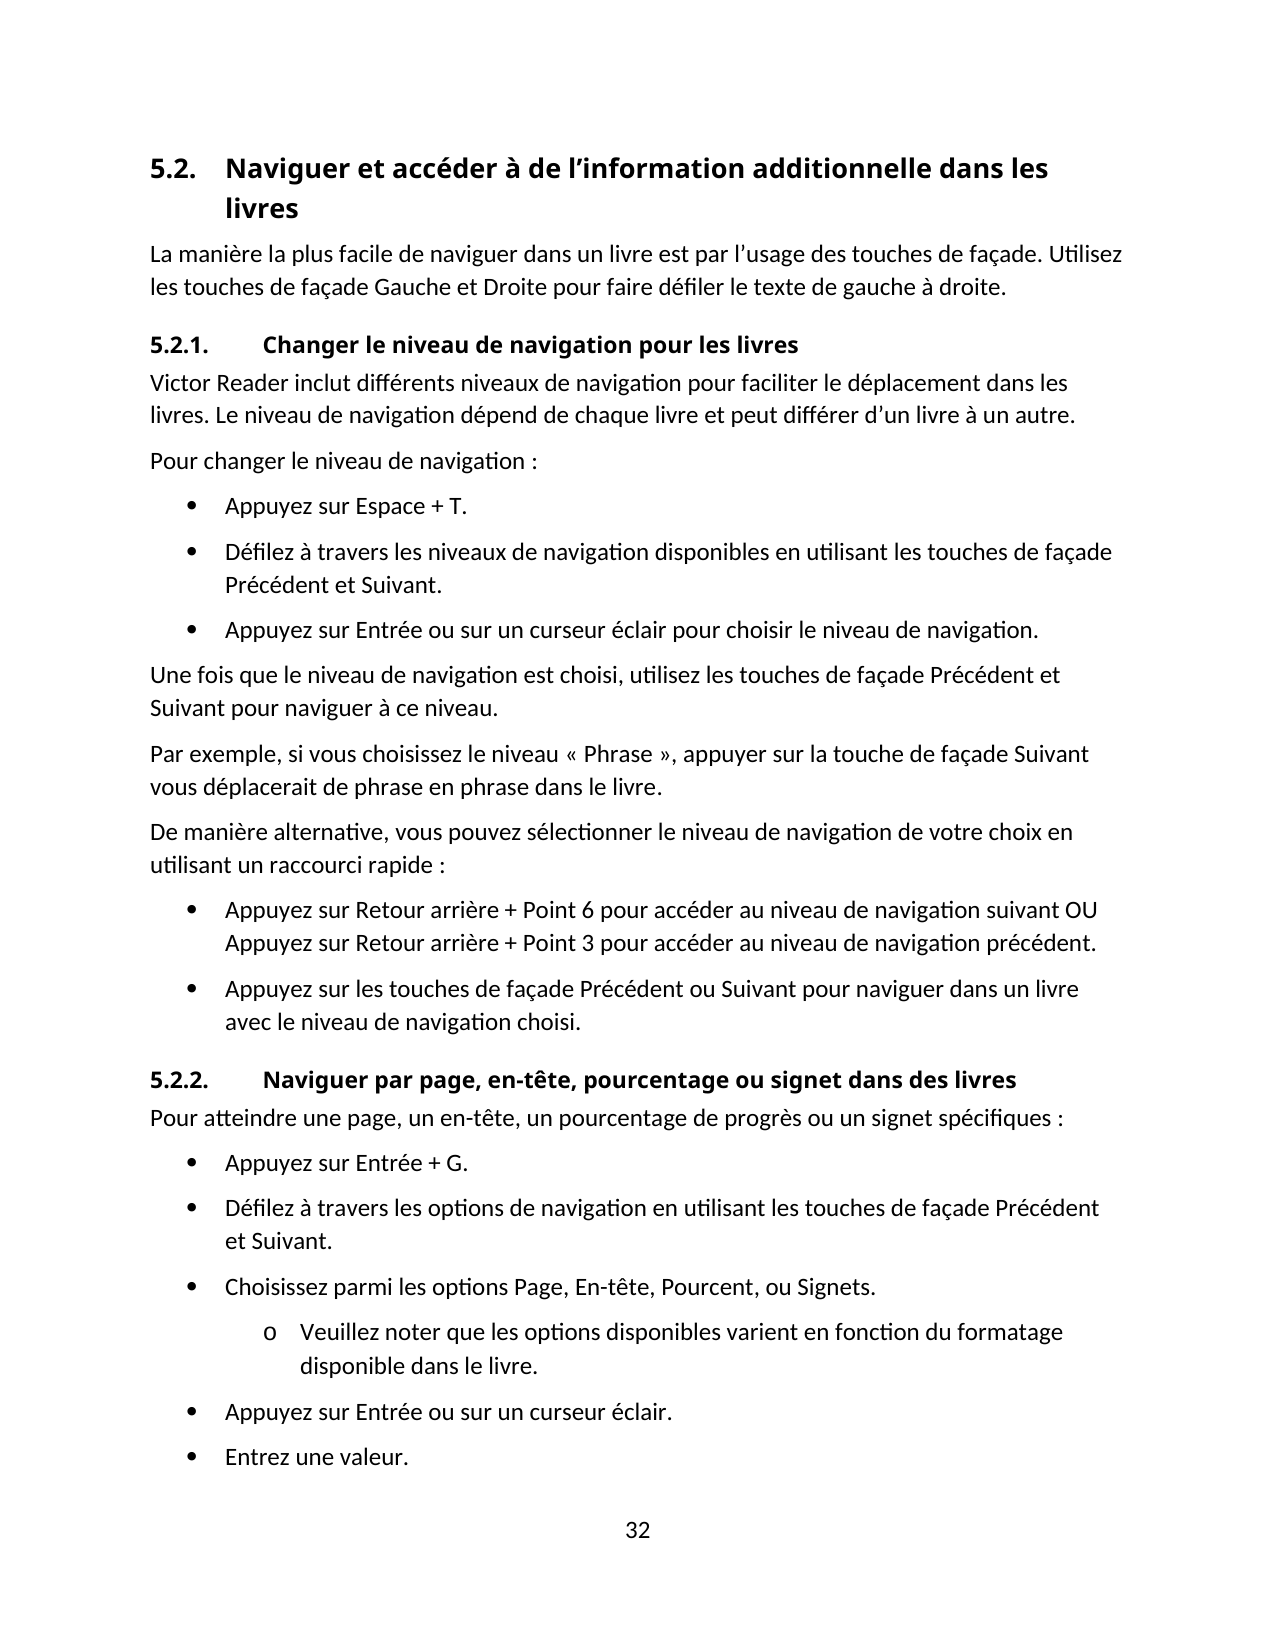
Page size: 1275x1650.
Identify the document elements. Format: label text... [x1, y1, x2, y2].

list Choisissez parmi les options Page, En-tête, Pourcent, ou Signets. [187, 1271, 1125, 1301]
subtitle Naviguer par page, en-tête, pourcentage ou signet dans des livres [150, 1064, 1125, 1095]
text Victor Reader inclut différents niveaux de navigation pour faciliter le déplacement dans les livres. Le niveau de navigation dépend de chaque livre et peut différer d’un livre à un autre. [150, 367, 1125, 430]
text Pour changer le niveau de navigation : [150, 445, 1125, 476]
text Pour atteindre une page, un en-tête, un pourcentage de progrès ou un signet spécifiques : [150, 1102, 1125, 1132]
list Entrez une valeur. [187, 1441, 1125, 1472]
text Par exemple, si vous choisissez le niveau « Phrase », appuyer sur la touche de façade Suivant vous déplacerait de phrase en phrase dans le livre. [150, 738, 1125, 801]
list Appuyez sur Retour arrière + Point 6 pour accéder au niveau de navigation suivant OU Appuyez sur Retour arrière + Point 3 pour accéder au niveau de navigation précédent. [187, 894, 1125, 958]
subtitle Changer le niveau de navigation pour les livres [150, 329, 1125, 360]
subtitle Naviguer et accéder à de l’information additionnelle dans les livres [150, 150, 1125, 227]
text La manière la plus facile de naviguer dans un livre est par l’usage des touches de façade. Utilisez les touches de façade Gauche et Droite pour faire défiler le texte de gauche à droite. [150, 238, 1125, 301]
list Veuillez noter que les options disponibles varient en fonction du formatage disponible dans le livre. [262, 1316, 1125, 1381]
list Appuyez sur Entrée ou sur un curseur éclair pour choisir le niveau de navigation. [187, 614, 1125, 645]
list Appuyez sur Espace + T. [187, 490, 1125, 521]
list Défilez à travers les niveaux de navigation disponibles en utilisant les touches de façade Précédent et Suivant. [187, 536, 1125, 599]
list Appuyez sur les touches de façade Précédent ou Suivant pour naviguer dans un livre avec le niveau de navigation choisi. [187, 973, 1125, 1036]
list Défilez à travers les options de navigation en utilisant les touches de façade Précédent et Suivant. [187, 1192, 1125, 1256]
text Une fois que le niveau de navigation est choisi, utilisez les touches de façade Précédent et Suivant pour naviguer à ce niveau. [150, 659, 1125, 723]
list Appuyez sur Entrée ou sur un curseur éclair. [187, 1396, 1125, 1426]
text De manière alternative, vous pouvez sélectionner le niveau de navigation de votre choix en utilisant un raccourci rapide : [150, 816, 1125, 880]
list Appuyez sur Entrée + G. [187, 1147, 1125, 1178]
